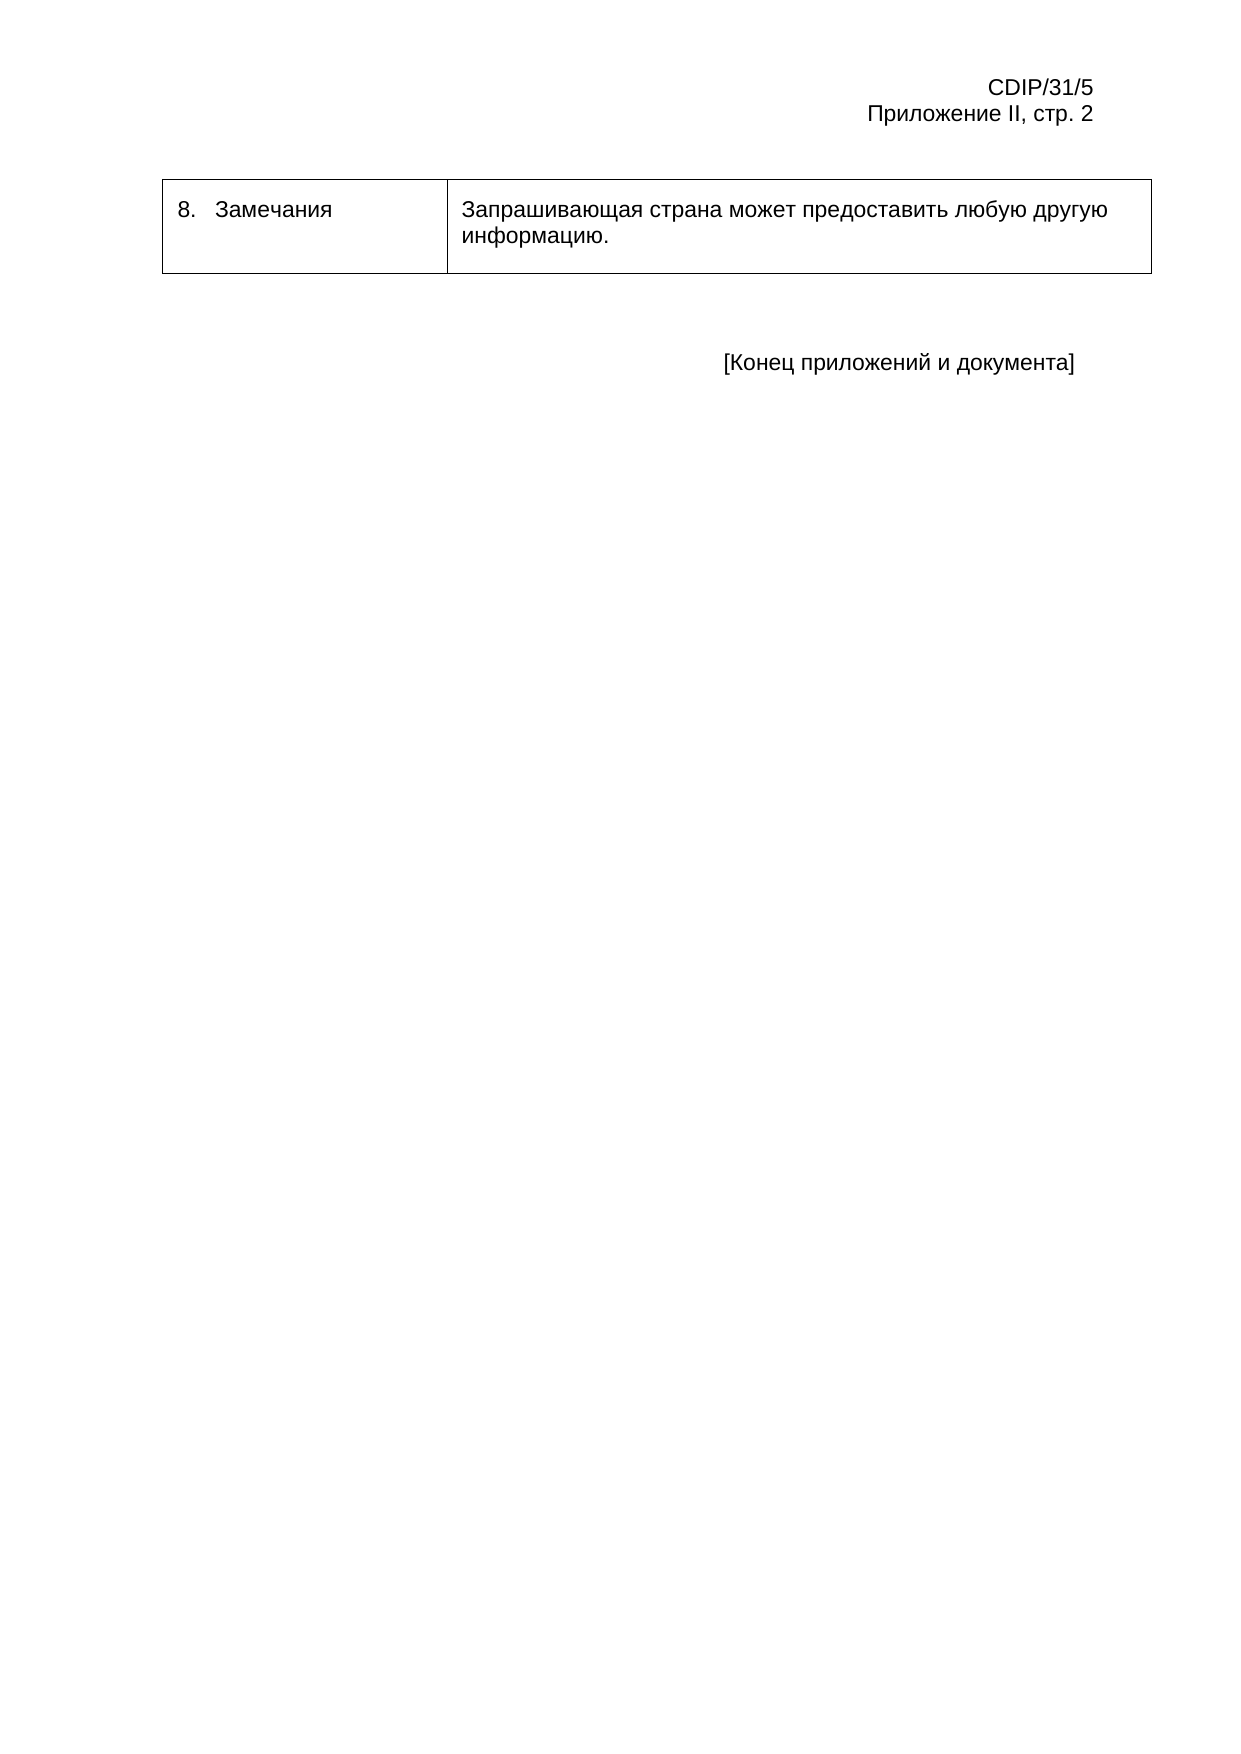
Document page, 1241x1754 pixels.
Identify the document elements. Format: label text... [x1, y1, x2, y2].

table_header Запрашивающая страна может предоставить любую другую информацию. [448, 180, 1151, 273]
table_header 8. Замечания [163, 180, 447, 273]
text [Конец приложений и документа] [723, 349, 1093, 376]
